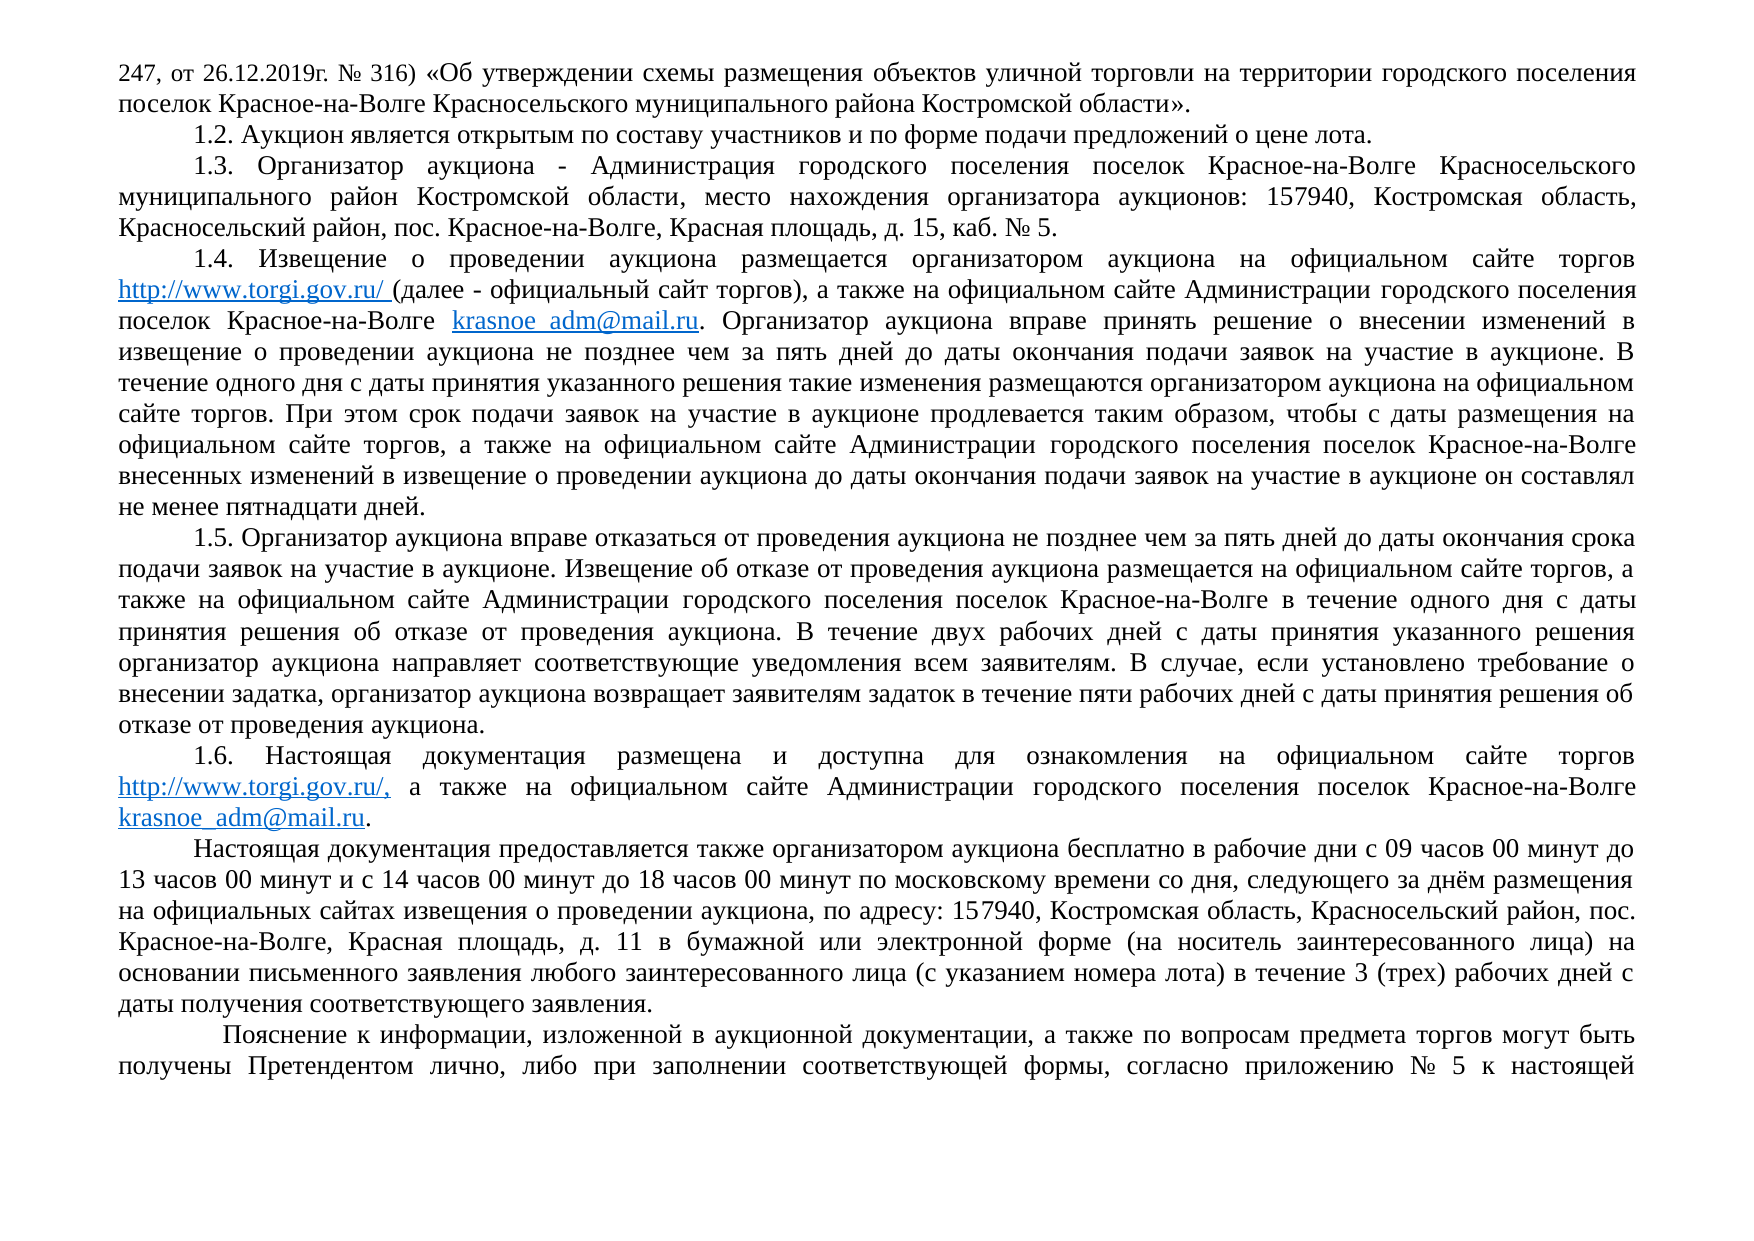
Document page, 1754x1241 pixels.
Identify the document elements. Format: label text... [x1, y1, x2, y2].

text 1.5. Организатор аукциона вправе отказаться от проведения аукциона не позднее чем за пять дней до даты окончания срока подачи заявок на участие в аукционе. Извещение об отказе от проведения аукциона размещается на официальном сайте торгов, а также на официальном сайте Администрации городского поселения поселок Красное-на-Волге в течение одного дня с даты принятия решения об отказе от проведения аукциона. В течение двух рабочих дней с даты принятия указанного решения организатор аукциона направляет соответствующие уведомления всем заявителям. В случае, если установлено требование о внесении задатка, организатор аукциона возвращает заявителям задаток в течение пяти рабочих дней с даты принятия решения об отказе от проведения аукциона. [118, 522, 1637, 739]
text 1.2. Аукцион является открытым по составу участников и по форме подачи предложений о цене лота. [118, 118, 1636, 149]
text Настоящая документация предоставляется также организатором аукциона бесплатно в рабочие дни с 09 часов 00 минут до 13 часов 00 минут и с 14 часов 00 минут до 18 часов 00 минут по московскому времени со дня, следующего за днём размещения на официальных сайтах извещения о проведении аукциона, по адресу: 157940, Костромская область, Красносельский район, пос. Красное-на-Волге, Красная площадь, д. 11 в бумажной или электронной форме (на носитель заинтересованного лица) на основании письменного заявления любого заинтересованного лица (с указанием номера лота) в течение 3 (трех) рабочих дней с даты получения соответствующего заявления. [118, 832, 1637, 1019]
text 1.6. Настоящая документация размещена и доступна для ознакомления на официальном сайте торгов http://www.torgi.gov.ru/, а также на официальном сайте Администрации городского поселения поселок Красное-на-Волге krasnoe_adm@mail.ru. [118, 739, 1637, 832]
text 1.4. Извещение о проведении аукциона размещается организатором аукциона на официальном сайте торгов http://www.torgi.gov.ru/ (далее - официальный сайт торгов), а также на официальном сайте Администрации городского поселения поселок Красное-на-Волге krasnoe_adm@mail.ru. Организатор аукциона вправе принять решение о внесении изменений в извещение о проведении аукциона не позднее чем за пять дней до даты окончания подачи заявок на участие в аукционе. В течение одного дня с даты принятия указанного решения такие изменения размещаются организатором аукциона на официальном сайте торгов. При этом срок подачи заявок на участие в аукционе продлевается таким образом, чтобы с даты размещения на официальном сайте торгов, а также на официальном сайте Администрации городского поселения поселок Красное-на-Волге внесенных изменений в извещение о проведении аукциона до даты окончания подачи заявок на участие в аукционе он составлял не менее пятнадцати дней. [118, 243, 1637, 522]
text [118, 1019, 1637, 1081]
text 1.3. Организатор аукциона - Администрация городского поселения поселок Красное-на-Волге Красносельского муниципального район Костромской области, место нахождения организатора аукционов: 157940, Костромская область, Красносельский район, пос. Красное-на-Волге, Красная площадь, д. 15, каб. № 5. [118, 149, 1637, 243]
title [118, 56, 1637, 118]
